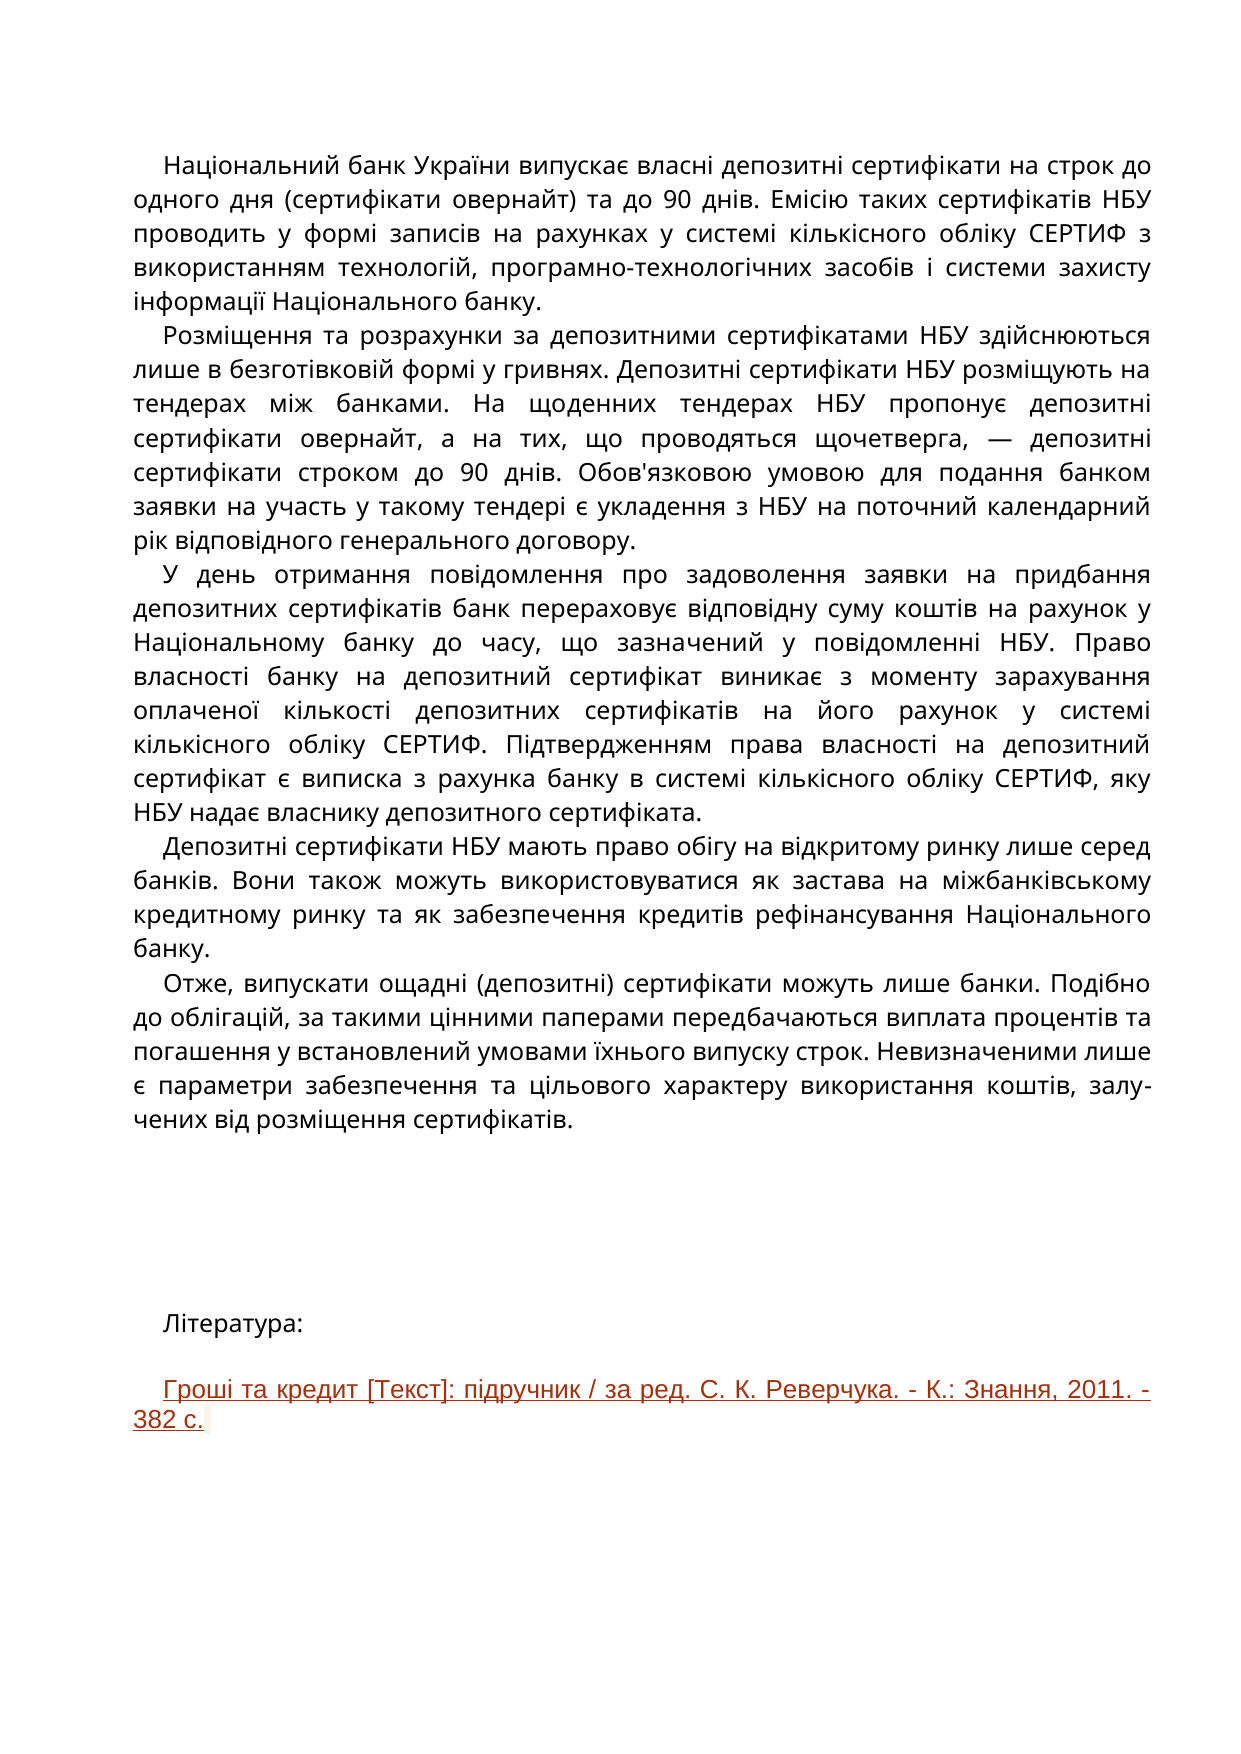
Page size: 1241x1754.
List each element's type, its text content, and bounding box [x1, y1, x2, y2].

text Література: [133, 1306, 1152, 1340]
text Національний банк України випускає власні депозитні сертифікати на строк до одного дня (сертифікати овернайт) та до 90 днів. Емісію таких сертифікатів НБУ проводить у формі записів на рахунках у системі кількісного обліку СЕРТИФ з використанням технологій, програмно-технологічних засобів і системи захисту інформації Національного банку. [133, 148, 1152, 318]
text Розміщення та розрахунки за депозитними сертифікатами НБУ здійснюються лише в безготівковій формі у гривнях. Депозитні сертифікати НБУ розміщують на тендерах між банками. На щоденних тендерах НБУ пропонує депозитні сертифікати овернайт, а на тих, що проводяться щочетверга, — депозитні сертифікати строком до 90 днів. Обов'язковою умовою для подання банком заявки на участь у такому тендері є укладення з НБУ на поточний календарний рік відповідного генерального договору. [133, 318, 1152, 556]
text Депозитні сертифікати НБУ мають право обігу на відкритому ринку лише серед банків. Вони також можуть використовуватися як застава на міжбанківському кредитному ринку та як забезпечення кредитів рефінансування Національного банку. [133, 829, 1152, 965]
text Отже, випускати ощадні (депозитні) сертифікати можуть лише банки. Подібно до облігацій, за такими цінними паперами передбачаються виплата процентів та погашення у встановлений умовами їхнього випуску строк. Невизначеними лише є параметри забезпечення та цільового характеру використання коштів, залучених від розміщення сертифікатів. [133, 965, 1152, 1136]
text Гроші та кредит [Текст]: підручник / за ред. С. К. Реверчука. - К.: Знання, 2011. - 382 с. [133, 1374, 1152, 1434]
text У день отримання повідомлення про задоволення заявки на придбання депозитних сертифікатів банк перераховує відповідну суму коштів на рахунок у Національному банку до часу, що зазначений у повідомленні НБУ. Право власності банку на депозитний сертифікат виникає з моменту зарахування оплаченої кількості депозитних сертифікатів на його рахунок у системі кількісного обліку СЕРТИФ. Підтвердженням права власності на депозитний сертифікат є виписка з рахунка банку в системі кількісного обліку СЕРТИФ, яку НБУ надає власнику депозитного сертифіката. [133, 556, 1152, 829]
